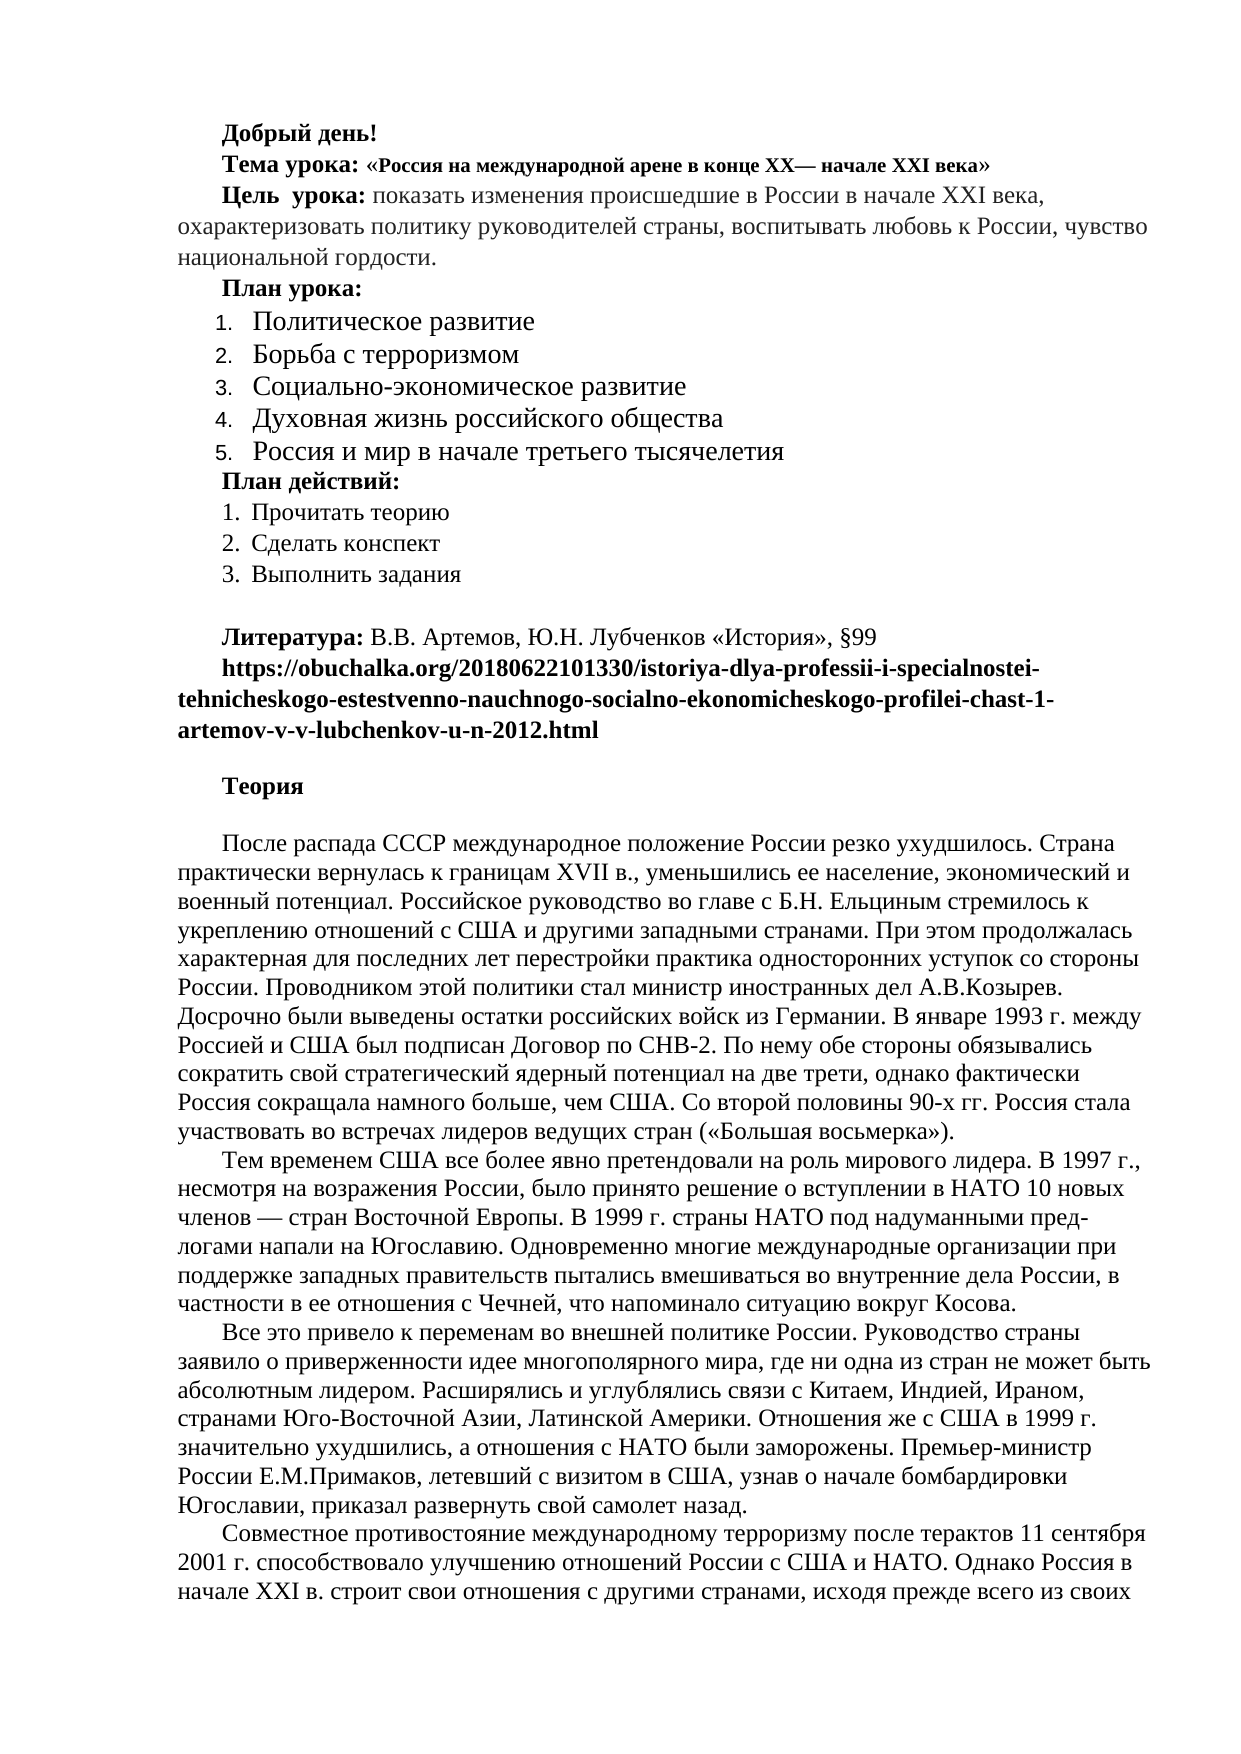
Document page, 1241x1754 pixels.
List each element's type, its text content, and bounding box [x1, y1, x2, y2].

text Тем временем США все более явно претендовали на роль миро­вого лидера. В 1997 г., несмотря на возражения России, было при­нято решение о вступлении в НАТО 10 новых членов — стран Вос­точной Европы. В 1999 г. страны НАТО под надуманными пред­логами напали на Югославию. Одновременно многие международ­ные организации при поддержке западных правительств пытались вмешиваться во внутренние дела России, в частности в ее отноше­ния с Чечней, что напоминало ситуацию вокруг Косова. [177, 1145, 1152, 1317]
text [177, 1518, 1152, 1605]
list Борьба с терроризмом [215, 337, 1152, 369]
list Сделать конспект [177, 528, 1152, 557]
list Политическое развитие [215, 304, 1152, 337]
text Добрый день! [177, 118, 1152, 147]
list Прочитать теорию [177, 497, 1152, 526]
text План урока: [177, 273, 1152, 302]
list Духовная жизнь российского общества [215, 402, 1152, 434]
list Россия и мир в начале третьего тысячелетия [215, 434, 1152, 466]
text Литература: В.В. Артемов, Ю.Н. Лубченков «История», §99 [177, 622, 1152, 650]
text После распада СССР международное положение России резко ухудшилось. Страна практически вернулась к границам XVII в., уменьшились ее население, экономический и военный потенци­ал. Российское руководство во главе с Б.Н. Ельциным стреми­лось к укреплению отношений с США и другими западными странами. При этом продолжалась характерная для последних лет перестройки практика односторонних уступок со стороны России. Проводником этой политики стал министр иностранных дел А.В.Козырев. Досрочно были выведены остатки российских войск из Германии. В январе 1993 г. между Россией и США был подписан Договор по СНВ-2. По нему обе стороны обязывались сократить свой стратегический ядерный потенциал на две тре­ти, однако фактически Россия сокращала намного больше, чем США. Со второй половины 90-х гг. Россия стала участвовать во встречах лидеров ведущих стран («Большая восьмерка»). [177, 828, 1152, 1145]
text План действий: [177, 466, 1152, 495]
list Выполнить задания [177, 559, 1152, 588]
text Тема урока: «Россия на международной арене в конце ХХ— начале ХХI века» [177, 149, 1152, 178]
text Цель урока: показать изменения происшедшие в России в начале XXI века, охарактеризовать политику руководителей страны, воспитывать любовь к России, чувство национальной гордости. [177, 180, 1152, 271]
list Социально-экономическое развитие [215, 369, 1152, 402]
text https://obuchalka.org/20180622101330/istoriya-dlya-professii-i-specialnostei-tehnicheskogo-estestvenno-nauchnogo-socialno-ekonomicheskogo-profilei-chast-1-artemov-v-v-lubchenkov-u-n-2012.html [177, 653, 1152, 743]
text Теория [177, 771, 1152, 800]
text Все это привело к переменам во внешней политике России. Руководство страны заявило о приверженности идее многопо­лярного мира, где ни одна из стран не может быть абсолютным лидером. Расширялись и углублялись связи с Китаем, Индией, Ираном, странами Юго-Восточной Азии, Латинской Америки. Отношения же с США в 1999 г. значительно ухудшились, а от­ношения с НАТО были заморожены. Премьер-министр России Е.М.Примаков, летевший с визитом в США, узнав о начале бом­бардировки Югославии, приказал развернуть свой самолет на­зад. [177, 1317, 1152, 1518]
